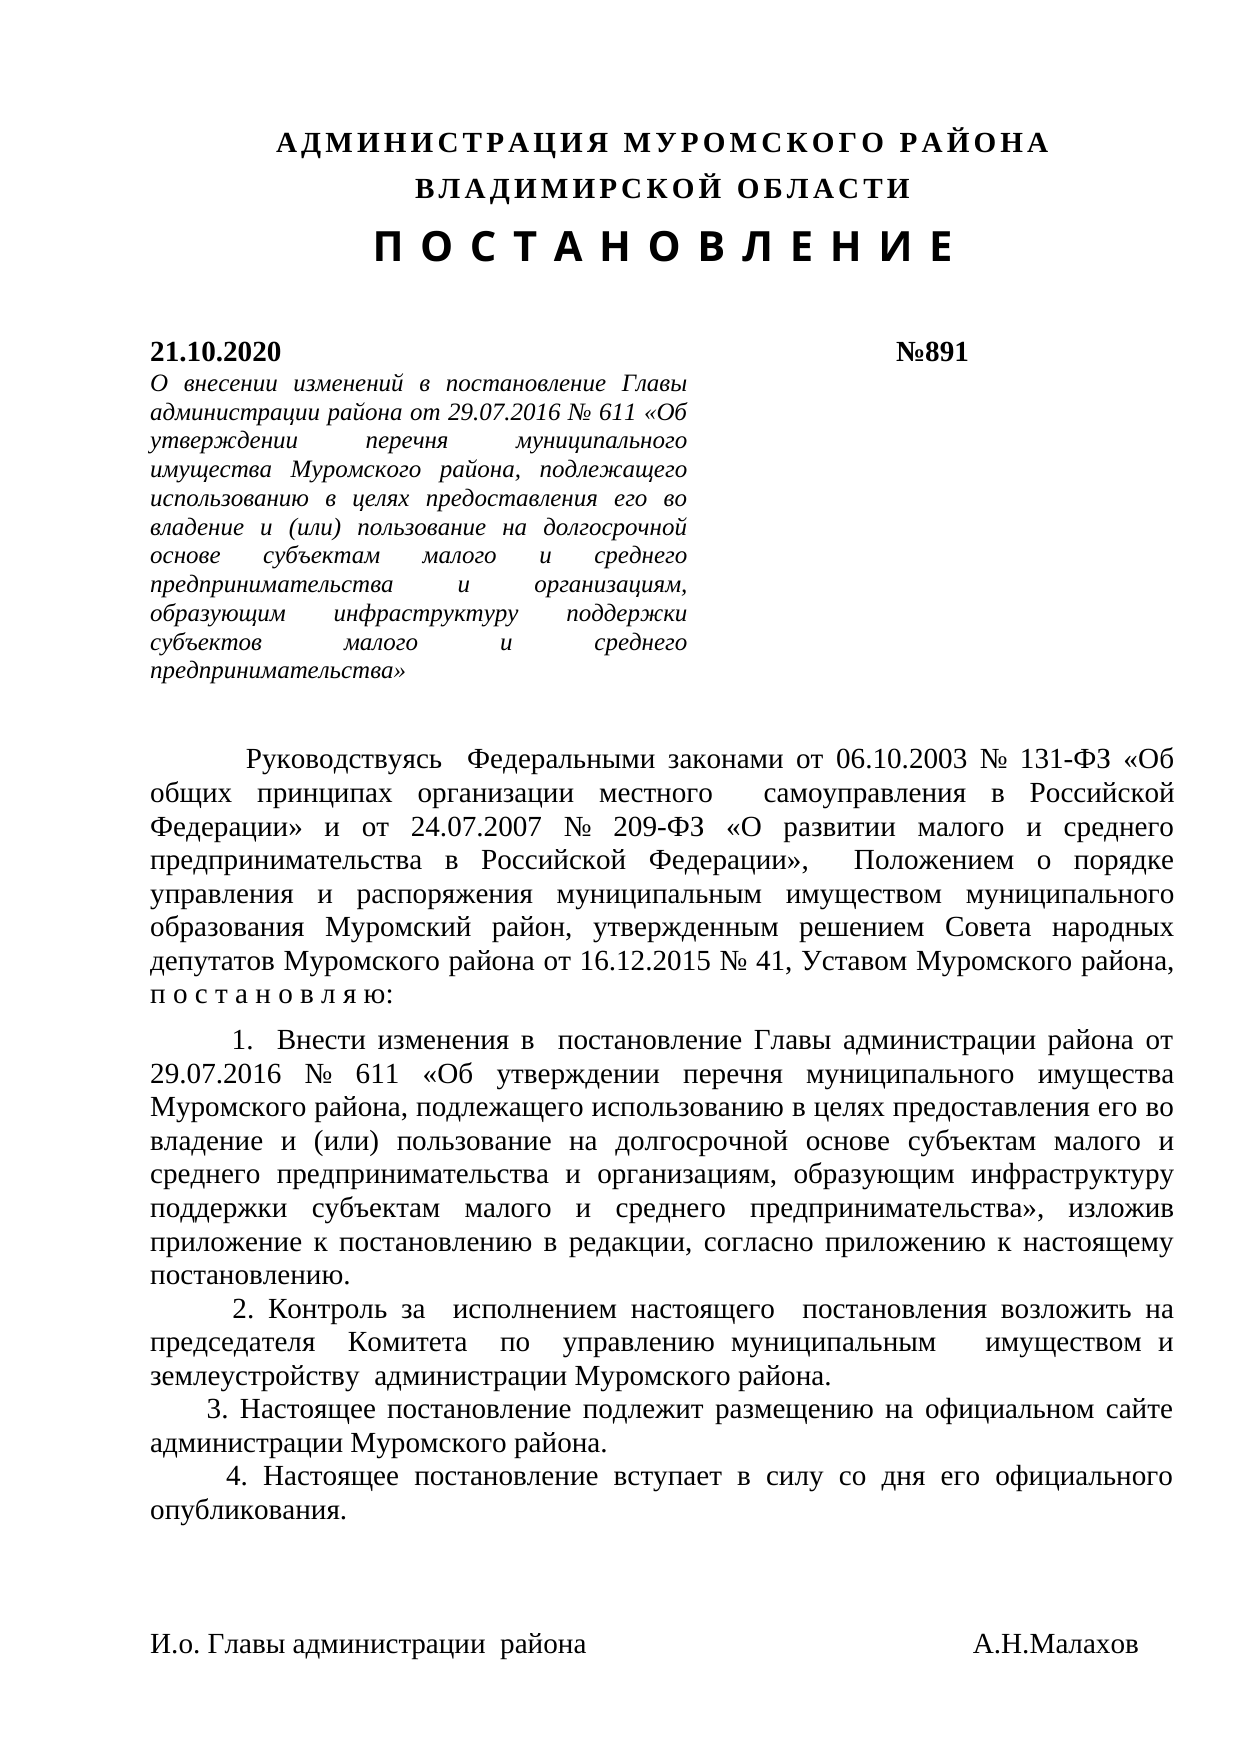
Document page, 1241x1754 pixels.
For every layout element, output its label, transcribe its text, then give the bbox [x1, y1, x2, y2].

subtitle АДМИНИСТРАЦИЯ МУРОМСКОГО РАЙОНА [150, 125, 1175, 158]
text Руководствуясь Федеральными законами от 06.10.2003 № 131-ФЗ «Об общих принципах организации местного самоуправления в Российской Федерации» и от 24.07.2007 № 209-ФЗ «О развитии малого и среднего предпринимательства в Российской Федерации», Положением о порядке управления и распоряжения муниципальным имуществом муниципального образования Муромский район, утвержденным решением Совета народных депутатов Муромского района от 16.12.2015 № 41, Уставом Муромского района, п о с т а н о в л я ю: [150, 742, 1175, 1010]
text 21.10.2020 №891 [150, 334, 1175, 368]
text 2. Контроль за исполнением настоящего постановления возложить на председателя Комитета по управлению муниципальным имуществом и землеустройству администрации Муромского района. [150, 1291, 1175, 1391]
text О внесении изменений в постановление Главы администрации района от 29.07.2016 № 611 «Об утверждении перечня муниципального имущества Муромского района, подлежащего использованию в целях предоставления его во владение и (или) пользование на долгосрочной основе субъектам малого и среднего предпринимательства и организациям, образующим инфраструктуру поддержки субъектов малого и среднего предпринимательства» [150, 368, 687, 684]
text И.о. Главы администрации района А.Н.Малахов [150, 1626, 1175, 1660]
subtitle ВЛАДИМИРСКОЙ ОБЛАСТИ [150, 171, 1175, 204]
text 4. Настоящее постановление вступает в силу со дня его официального опубликования. [150, 1458, 1175, 1526]
text 1. Внести изменения в постановление Главы администрации района от 29.07.2016 № 611 «Об утверждении перечня муниципального имущества Муромского района, подлежащего использованию в целях предоставления его во владение и (или) пользование на долгосрочной основе субъектам малого и среднего предпринимательства и организациям, образующим инфраструктуру поддержки субъектам малого и среднего предпринимательства», изложив приложение к постановлению в редакции, согласно приложению к настоящему постановлению. [150, 1022, 1175, 1291]
text 3. Настоящее постановление подлежит размещению на официальном сайте администрации Муромского района. [150, 1391, 1175, 1458]
subtitle ПОСТАНОВЛЕНИЕ [150, 217, 1175, 274]
